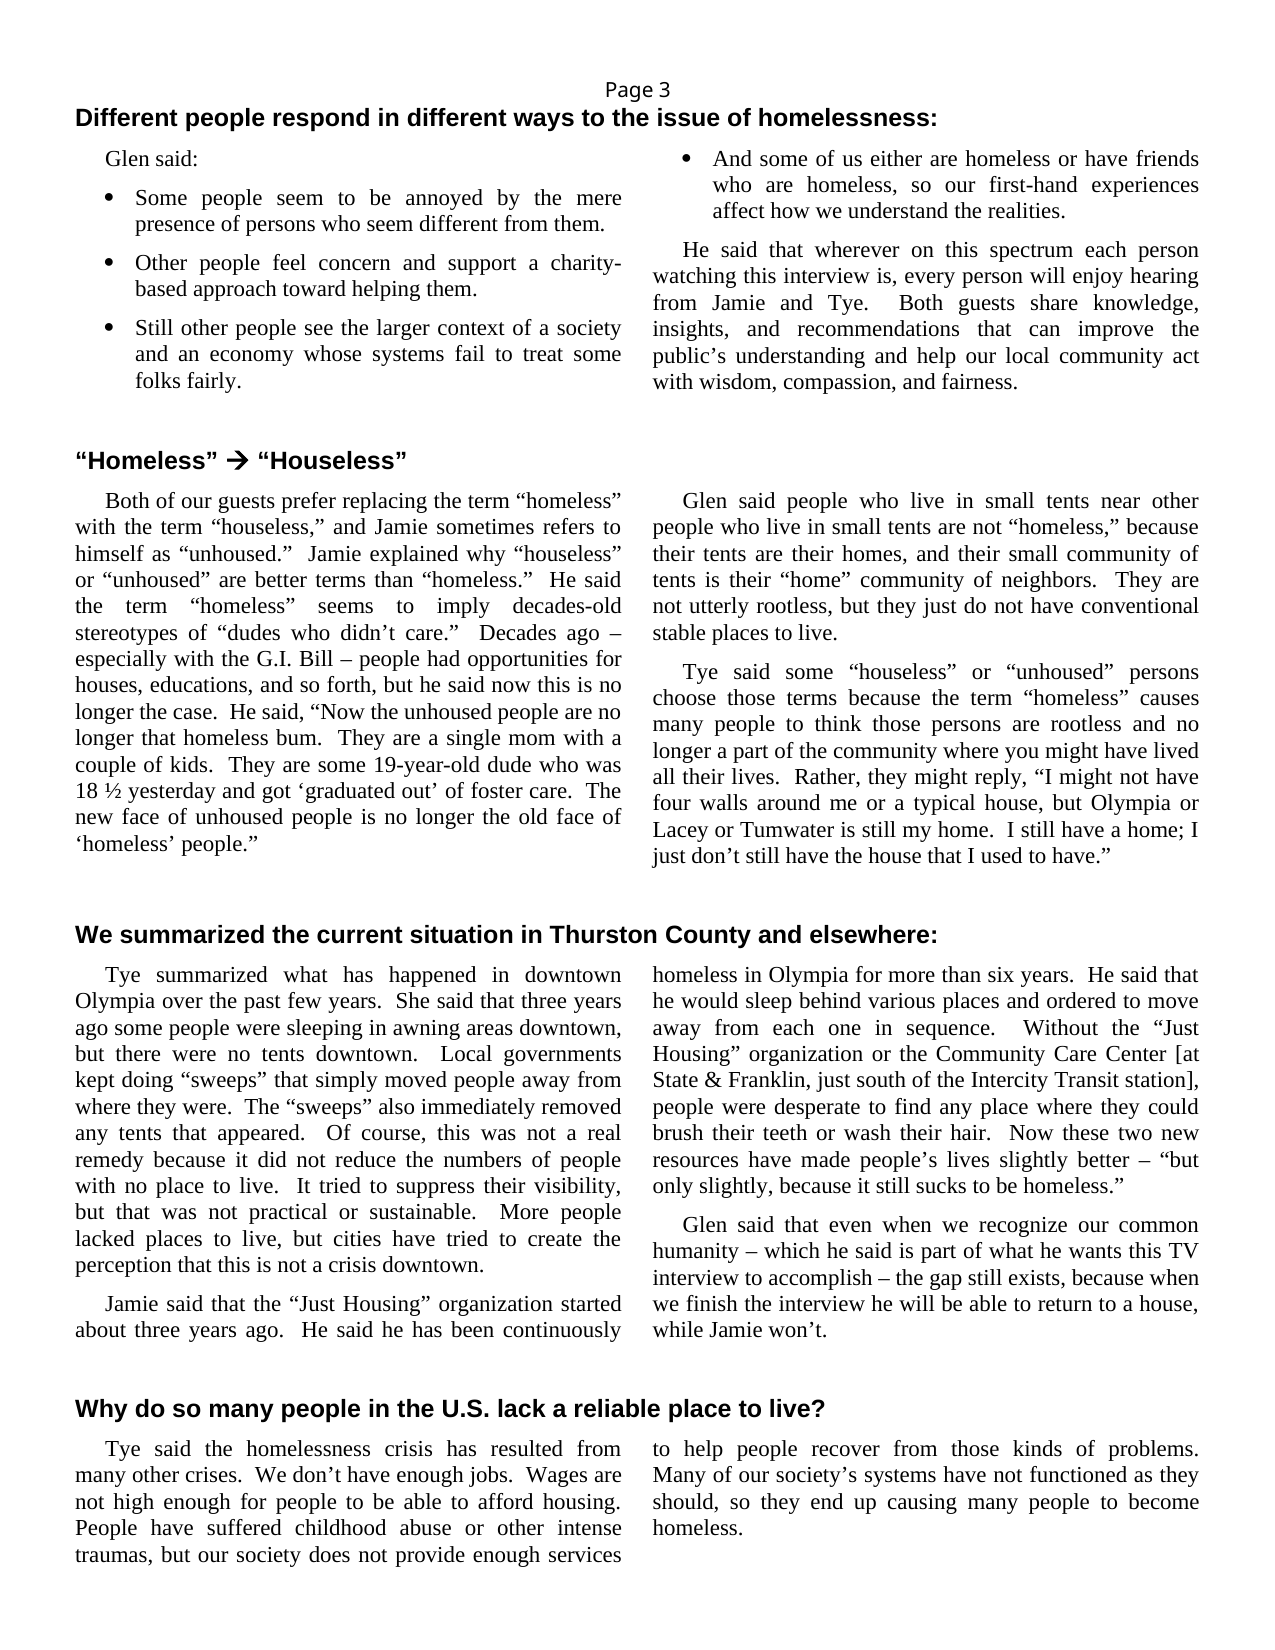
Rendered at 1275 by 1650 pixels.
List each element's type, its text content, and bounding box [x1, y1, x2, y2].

text Different people respond in different ways to the issue of homelessness: [75, 103, 1200, 132]
text Tye said some “houseless” or “unhoused” persons choose those terms because the term “homeless” causes many people to think those persons are rootless and no longer a part of the community where you might have lived all their lives. Rather, they might reply, “I might not have four walls around me or a typical house, but Olympia or Lacey or Tumwater is still my home. I still have a home; I just don’t still have the house that I used to have.” [652, 658, 1200, 868]
text He said that wherever on this spectrum each person watching this interview is, every person will enjoy hearing from Jamie and Tye. Both guests share knowledge, insights, and recommendations that can improve the public’s understanding and help our local community act with wisdom, compassion, and fairness. [652, 236, 1200, 394]
text Glen said: [75, 145, 622, 171]
text Tye said the homelessness crisis has resulted from many other crises. We don’t have enough jobs. Wages are not high enough for people to be able to afford housing. People have suffered childhood abuse or other intense traumas, but our society does not provide enough services to help people recover from those kinds of problems. Many of our society’s systems have not functioned as they should, so they end up causing many people to become homeless. [652, 1435, 1200, 1541]
list And some of us either are homeless or have friends who are homeless, so our first-hand experiences affect how we understand the realities. [682, 145, 1200, 224]
text Tye summarized what has happened in downtown Olympia over the past few years. She said that three years ago some people were sleeping in awning areas downtown, but there were no tents downtown. Local governments kept doing “sweeps” that simply moved people away from where they were. The “sweeps” also immediately removed any tents that appeared. Of course, this was not a real remedy because it did not reduce the numbers of people with no place to live. It tried to suppress their visibility, but that was not practical or sustainable. More people lacked places to live, but cities have tried to create the perception that this is not a crisis downtown. [75, 961, 622, 1277]
text Why do so many people in the U.S. lack a reliable place to live? [75, 1394, 1200, 1423]
text Both of our guests prefer replacing the term “homeless” with the term “houseless,” and Jamie sometimes refers to himself as “unhoused.” Jamie explained why “houseless” or “unhoused” are better terms than “homeless.” He said the term “homeless” seems to imply decades-old stereotypes of “dudes who didn’t care.” Decades ago – especially with the G.I. Bill – people had opportunities for houses, educations, and so forth, but he said now this is no longer the case. He said, “Now the unhoused people are no longer that homeless bum. They are a single mom with a couple of kids. They are some 19-year-old dude who was 18 ½ yesterday and got ‘graduated out’ of foster care. The new face of unhoused people is no longer the old face of ‘homeless’ people.” [75, 487, 622, 856]
text Glen said that even when we recognize our common humanity – which he said is part of what he wants this TV interview to accomplish – the gap still exists, because when we finish the interview he will be able to return to a house, while Jamie won’t. [652, 1211, 1200, 1343]
list Still other people see the larger context of a society and an economy whose systems fail to treat some folks fairly. [105, 314, 622, 393]
text Jamie said that the “Just Housing” organization started about three years ago. He said he has been continuously homeless in Olympia for more than six years. He said that he would sleep behind various places and ordered to move away from each one in sequence. Without the “Just Housing” organization or the Community Care Center [at State & Franklin, just south of the Intercity Transit station], people were desperate to find any place where they could brush their teeth or wash their hair. Now these two new resources have made people’s lives slightly better – “but only slightly, because it still sucks to be homeless.” [652, 961, 1200, 1198]
list Some people seem to be annoyed by the mere presence of persons who seem different from them. [105, 183, 622, 236]
text Tye said the homelessness crisis has resulted from many other crises. We don’t have enough jobs. Wages are not high enough for people to be able to afford housing. People have suffered childhood abuse or other intense traumas, but our society does not provide enough services to help people recover from those kinds of problems. Many of our society’s systems have not functioned as they should, so they end up causing many people to become homeless. [75, 1435, 622, 1567]
text “Homeless” “Houseless” [75, 446, 1200, 474]
text Glen said people who live in small tents near other people who live in small tents are not “homeless,” because their tents are their homes, and their small community of tents is their “home” community of neighbors. They are not utterly rootless, but they just do not have conventional stable places to live. [652, 487, 1200, 645]
list Other people feel concern and support a charity-based approach toward helping them. [105, 249, 622, 301]
text We summarized the current situation in Thurston County and elsewhere: [75, 920, 1200, 949]
